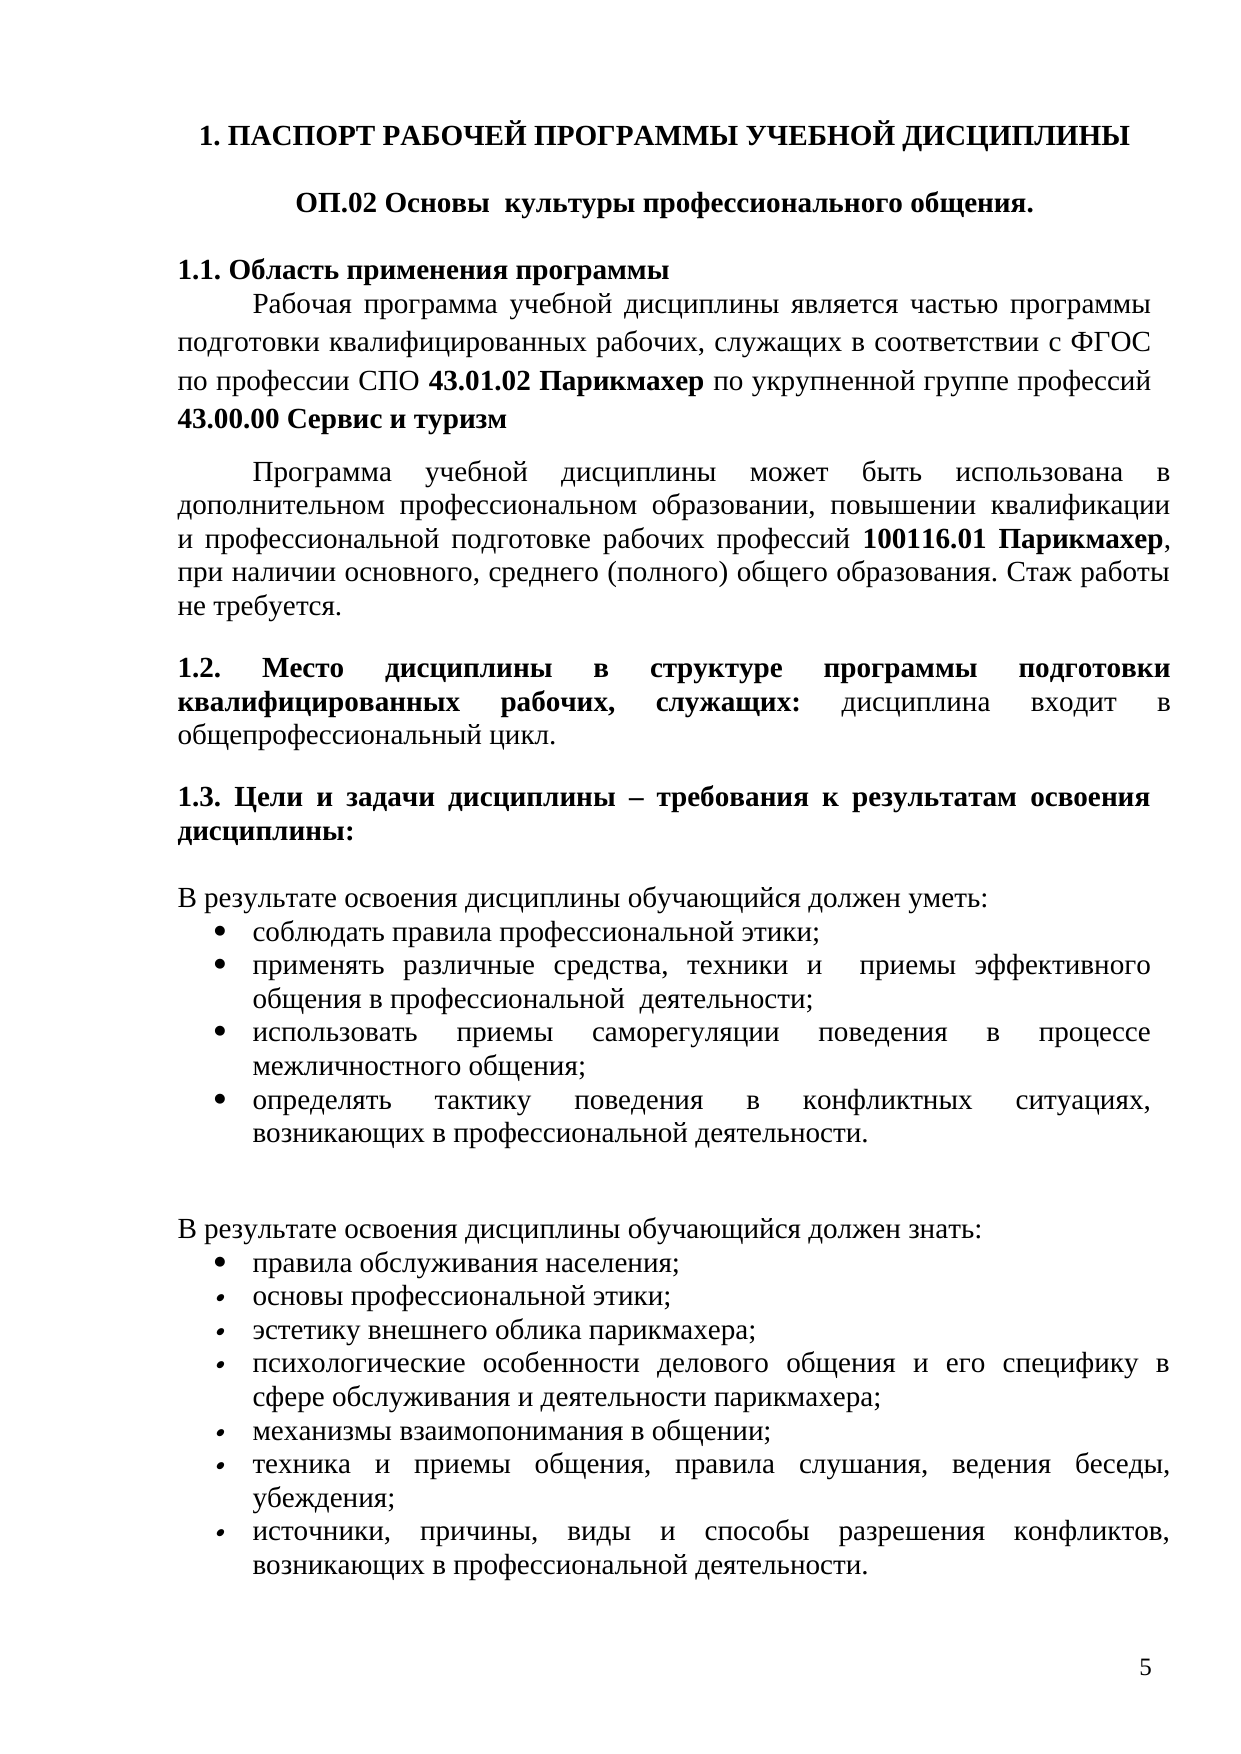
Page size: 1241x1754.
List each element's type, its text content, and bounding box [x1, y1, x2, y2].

text В результате освоения дисциплины обучающийся должен знать: [177, 1211, 1152, 1245]
list источники, причины, виды и способы разрешения конфликтов, возникающих в профессиональной деятельности. [215, 1513, 1171, 1580]
text ОП.02 Основы культуры профессионального общения. [177, 185, 1152, 219]
list психологические особенности делового общения и его специфику в сфере обслуживания и деятельности парикмахера; [215, 1346, 1171, 1413]
text 1. паспорт РАБОЧЕЙ ПРОГРАММЫ УЧЕБНОЙ ДИСЦИПЛИНЫ [177, 118, 1152, 152]
text Рабочая программа учебной дисциплины является частью программы подготовки квалифицированных рабочих, служащих в соответствии с ФГОС по профессии СПО 43.01.02 Парикмахер по укрупненной группе профессий 43.00.00 Сервис и туризм [177, 286, 1152, 435]
text 1.1. Область применения программы [177, 252, 1171, 286]
text 1.3. Цели и задачи дисциплины – требования к результатам освоения дисциплины: [177, 779, 1152, 847]
list применять различные средства, техники и приемы эффективного общения в профессиональной деятельности; [215, 947, 1152, 1014]
text В результате освоения дисциплины обучающийся должен уметь: [177, 880, 1152, 914]
list соблюдать правила профессиональной этики; [215, 914, 1152, 947]
list механизмы взаимопонимания в общении; [215, 1413, 1171, 1446]
list основы профессиональной этики; [215, 1278, 1171, 1312]
text 1.2. Место дисциплины в структуре программы подготовки квалифицированных рабочих, служащих: дисциплина входит в общепрофессиональный цикл. [177, 650, 1171, 751]
list определять тактику поведения в конфликтных ситуациях, возникающих в профессиональной деятельности. [215, 1082, 1152, 1178]
text Программа учебной дисциплины может быть использована в дополнительном профессиональном образовании, повышении квалификации и профессиональной подготовке рабочих профессий 100116.01 Парикмахер, при наличии основного, среднего (полного) общего образования. Стаж работы не требуется. [177, 454, 1171, 621]
list правила обслуживания населения; [215, 1245, 1171, 1278]
list эстетику внешнего облика парикмахера; [215, 1312, 1171, 1346]
list использовать приемы саморегуляции поведения в процессе межличностного общения; [215, 1014, 1152, 1082]
list техника и приемы общения, правила слушания, ведения беседы, убеждения; [215, 1446, 1171, 1513]
